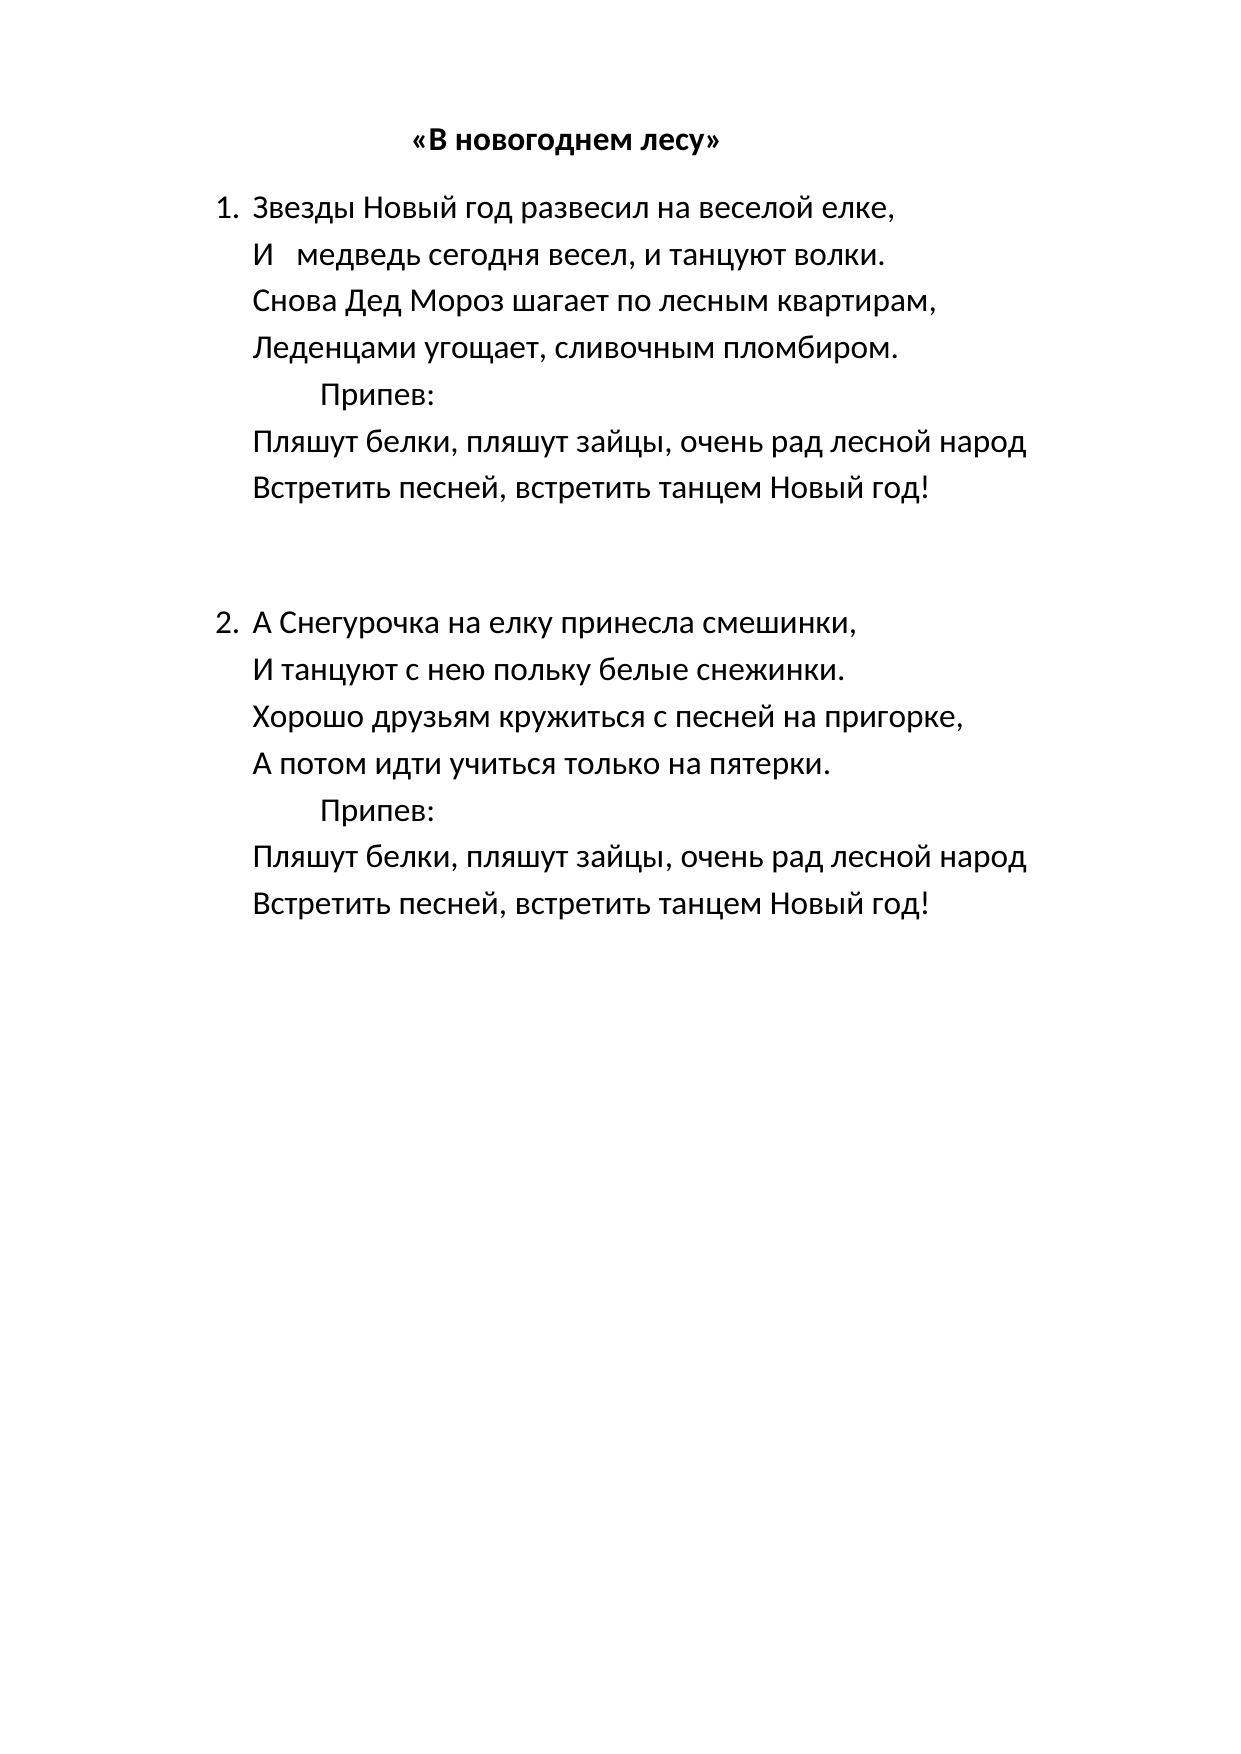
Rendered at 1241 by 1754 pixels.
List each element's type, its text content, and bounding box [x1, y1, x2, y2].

list А Снегурочка на елку принесла смешинки, [215, 602, 1152, 642]
list Припев: [252, 789, 1152, 829]
list Звезды Новый год развесил на веселой елке, [215, 186, 1152, 226]
list Пляшут белки, пляшут зайцы, очень рад лесной народ [252, 419, 1152, 460]
list Встретить песней, встретить танцем Новый год! [252, 466, 1152, 507]
list Припев: [252, 373, 1152, 413]
text «В новогоднем лесу» [177, 118, 1152, 159]
list Хорошо друзьям кружиться с песней на пригорке, [252, 695, 1152, 736]
list И медведь сегодня весел, и танцуют волки. [252, 232, 1152, 273]
list Снова Дед Мороз шагает по лесным квартирам, [252, 279, 1152, 320]
list Леденцами угощает, сливочным пломбиром. [252, 326, 1152, 367]
list И танцуют с нею польку белые снежинки. [252, 648, 1152, 689]
list Пляшут белки, пляшут зайцы, очень рад лесной народ [252, 835, 1152, 876]
list А потом идти учиться только на пятерки. [252, 742, 1152, 783]
list Встретить песней, встретить танцем Новый год! [252, 882, 1152, 923]
